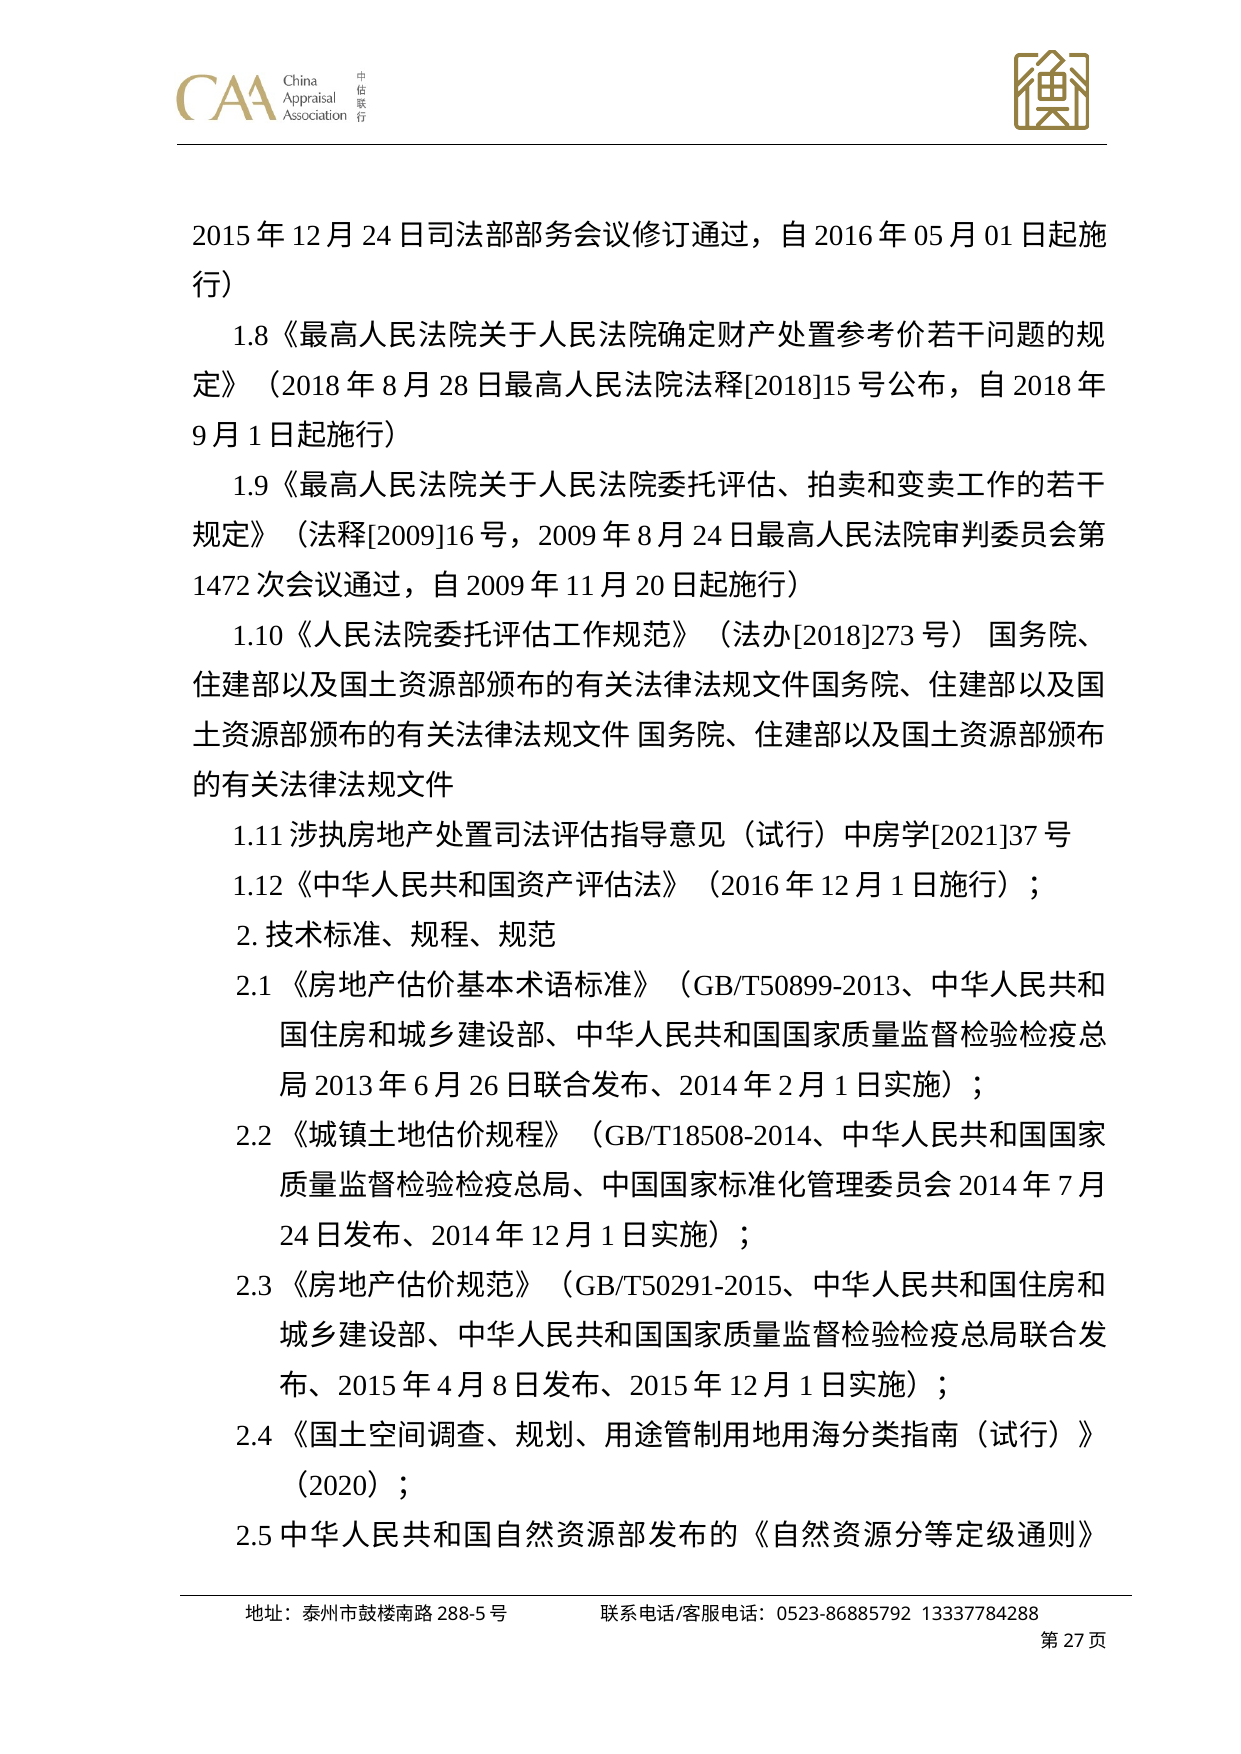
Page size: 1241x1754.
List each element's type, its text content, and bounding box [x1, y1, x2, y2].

text 1.9《最高人民法院关于人民法院委托评估、拍卖和变卖工作的若干规定》（法释[2009]16号，2009年8月24日最高人民法院审判委员会第1472次会议通过，自2009年11月20日起施行） [192, 455, 1107, 605]
picture [165, 62, 383, 125]
list 《城镇土地估价规程》（GB/T18508-2014、中华人民共和国国家质量监督检验检疫总局、中国国家标准化管理委员会2014年7月24日发布、2014年12月1日实施）； [236, 1105, 1107, 1255]
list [236, 1505, 1107, 1555]
list 《房地产估价规范》（GB/T50291-2015、中华人民共和国住房和城乡建设部、中华人民共和国国家质量监督检验检疫总局联合发布、2015年4月8日发布、2015年12月1日实施）； [236, 1255, 1107, 1405]
list 《国土空间调查、规划、用途管制用地用海分类指南（试行）》（2020）； [236, 1405, 1107, 1505]
text 1.8《最高人民法院关于人民法院确定财产处置参考价若干问题的规定》（2018年8月28日最高人民法院法释[2018]15号公布，自2018年9月1日起施行） [192, 305, 1107, 455]
text 1.11涉执房地产处置司法评估指导意见（试行）中房学[2021]37号 [192, 805, 1107, 855]
text 1.12《中华人民共和国资产评估法》（2016年12月1日施行）； [192, 855, 1107, 905]
text 1.10《人民法院委托评估工作规范》（法办[2018]273号） 国务院、住建部以及国土资源部颁布的有关法律法规文件国务院、住建部以及国土资源部颁布的有关法律法规文件 国务院、住建部以及国土资源部颁布的有关法律法规文件 [192, 605, 1107, 805]
picture [1014, 50, 1089, 130]
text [192, 205, 1107, 305]
list 技术标准、规程、规范 [236, 905, 1107, 955]
list 《房地产估价基本术语标准》（GB/T50899-2013、中华人民共和国住房和城乡建设部、中华人民共和国国家质量监督检验检疫总局2013年6月26日联合发布、2014年2月1日实施）； [236, 955, 1107, 1105]
